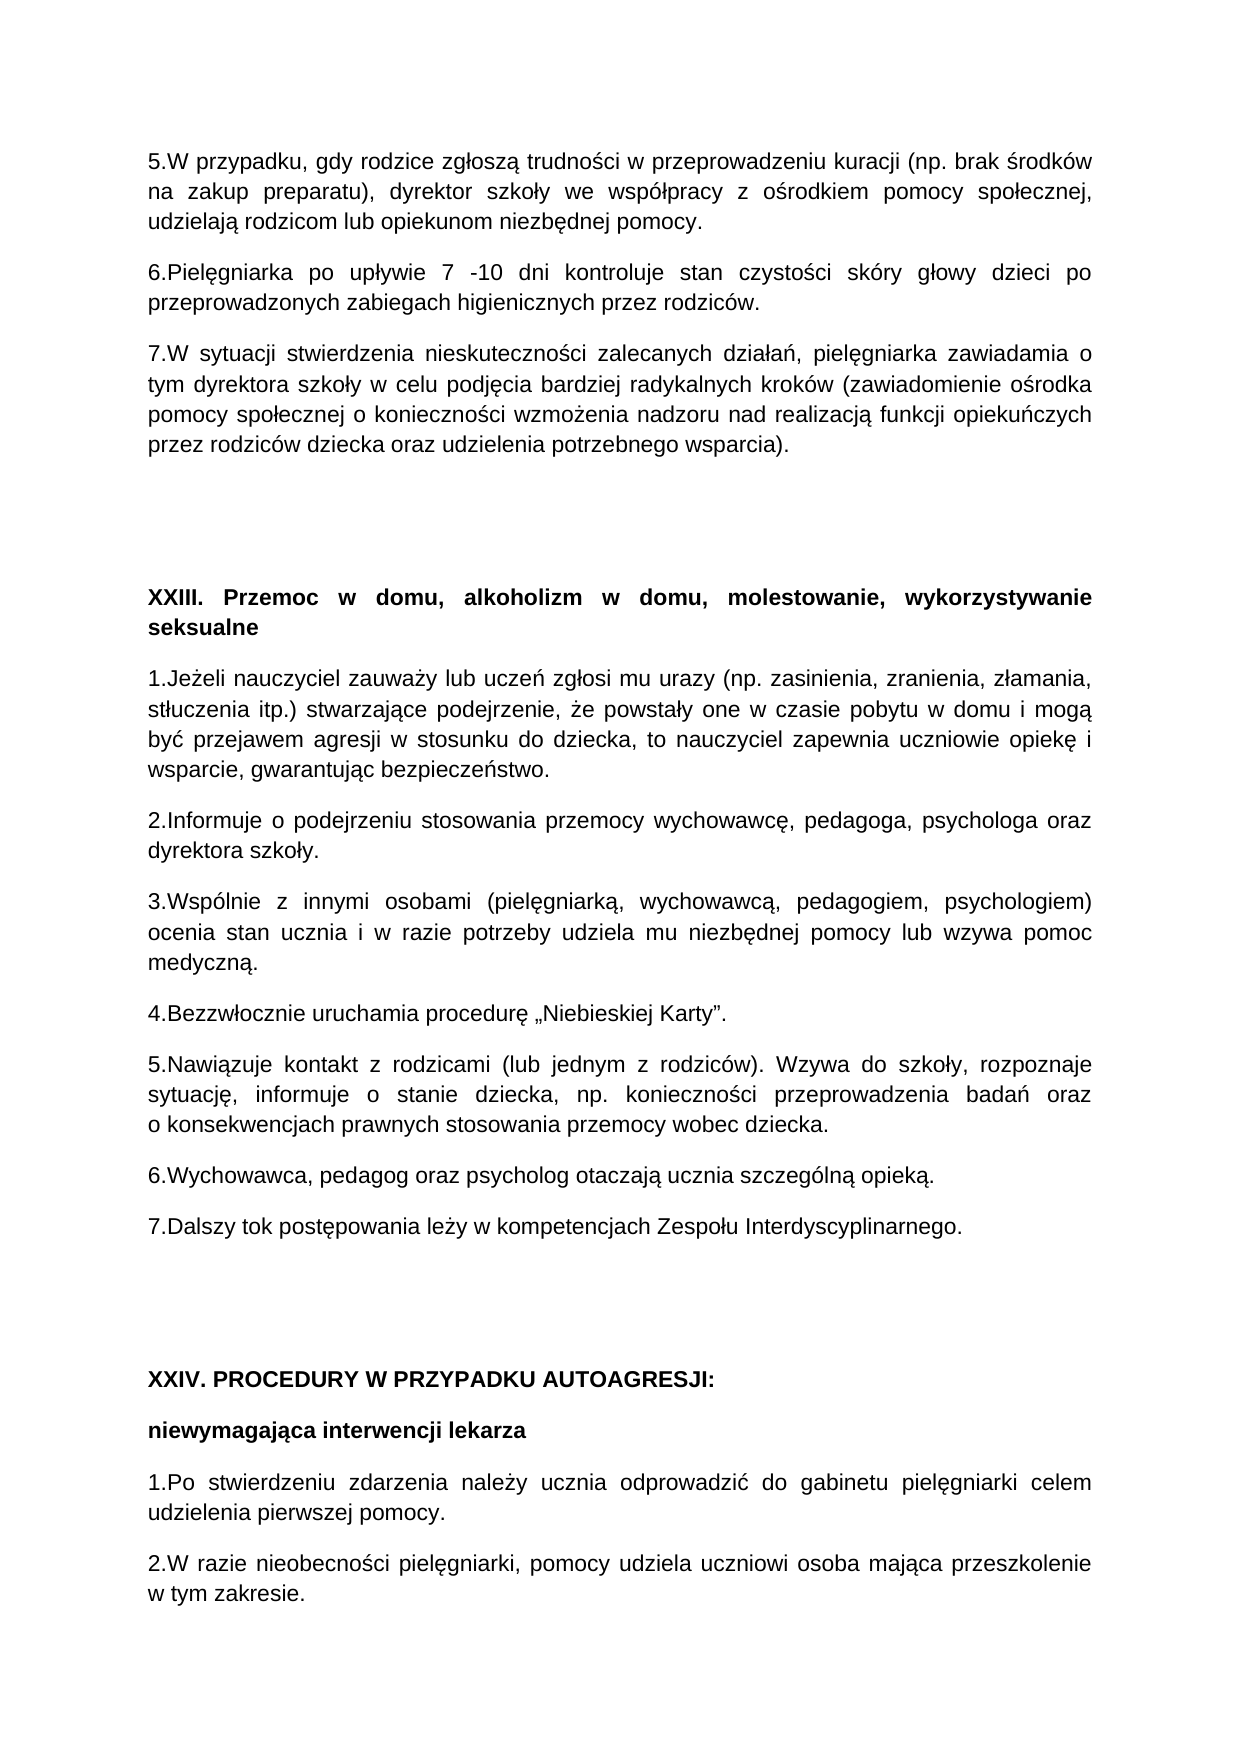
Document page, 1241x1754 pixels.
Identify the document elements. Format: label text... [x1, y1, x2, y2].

text 4.Bezzwłocznie uruchamia procedurę „Niebieskiej Karty”. [148, 1000, 1093, 1026]
text XXIII. Przemoc w domu, alkoholizm w domu, molestowanie, wykorzystywanie seksualne [148, 584, 1093, 641]
text 7.Dalszy tok postępowania leży w kompetencjach Zespołu Interdyscyplinarnego. [148, 1213, 1093, 1239]
text 5.W przypadku, gdy rodzice zgłoszą trudności w przeprowadzeniu kuracji (np. brak środków na zakup preparatu), dyrektor szkoły we współpracy z ośrodkiem pomocy społecznej, udzielają rodzicom lub opiekunom niezbędnej pomocy. [148, 148, 1093, 234]
text 3.Wspólnie z innymi osobami (pielęgniarką, wychowawcą, pedagogiem, psychologiem) ocenia stan ucznia i w razie potrzeby udziela mu niezbędnej pomocy lub wzywa pomoc medyczną. [148, 888, 1093, 975]
text 6.Wychowawca, pedagog oraz psycholog otaczają ucznia szczególną opieką. [148, 1162, 1093, 1188]
text niewymagająca interwencji lekarza [148, 1417, 1093, 1444]
text XXIV. PROCEDURY W PRZYPADKU AUTOAGRESJI: [148, 1366, 1093, 1393]
text 5.Nawiązuje kontakt z rodzicami (lub jednym z rodziców). Wzywa do szkoły, rozpoznaje sytuację, informuje o stanie dziecka, np. konieczności przeprowadzenia badań oraz o konsekwencjach prawnych stosowania przemocy wobec dziecka. [148, 1051, 1093, 1137]
text 7.W sytuacji stwierdzenia nieskuteczności zalecanych działań, pielęgniarka zawiadamia o tym dyrektora szkoły w celu podjęcia bardziej radykalnych kroków (zawiadomienie ośrodka pomocy społecznej o konieczności wzmożenia nadzoru nad realizacją funkcji opiekuńczych przez rodziców dziecka oraz udzielenia potrzebnego wsparcia). [148, 340, 1093, 457]
text 2.W razie nieobecności pielęgniarki, pomocy udziela uczniowi osoba mająca przeszkolenie w tym zakresie. [148, 1550, 1093, 1606]
text 1.Po stwierdzeniu zdarzenia należy ucznia odprowadzić do gabinetu pielęgniarki celem udzielenia pierwszej pomocy. [148, 1468, 1093, 1525]
text 1.Jeżeli nauczyciel zauważy lub uczeń zgłosi mu urazy (np. zasinienia, zranienia, złamania, stłuczenia itp.) stwarzające podejrzenie, że powstały one w czasie pobytu w domu i mogą być przejawem agresji w stosunku do dziecka, to nauczyciel zapewnia uczniowie opiekę i wsparcie, gwarantując bezpieczeństwo. [148, 665, 1093, 782]
text 2.Informuje o podejrzeniu stosowania przemocy wychowawcę, pedagoga, psychologa oraz dyrektora szkoły. [148, 807, 1093, 863]
text 6.Pielęgniarka po upływie 7 -10 dni kontroluje stan czystości skóry głowy dzieci po przeprowadzonych zabiegach higienicznych przez rodziców. [148, 259, 1093, 316]
